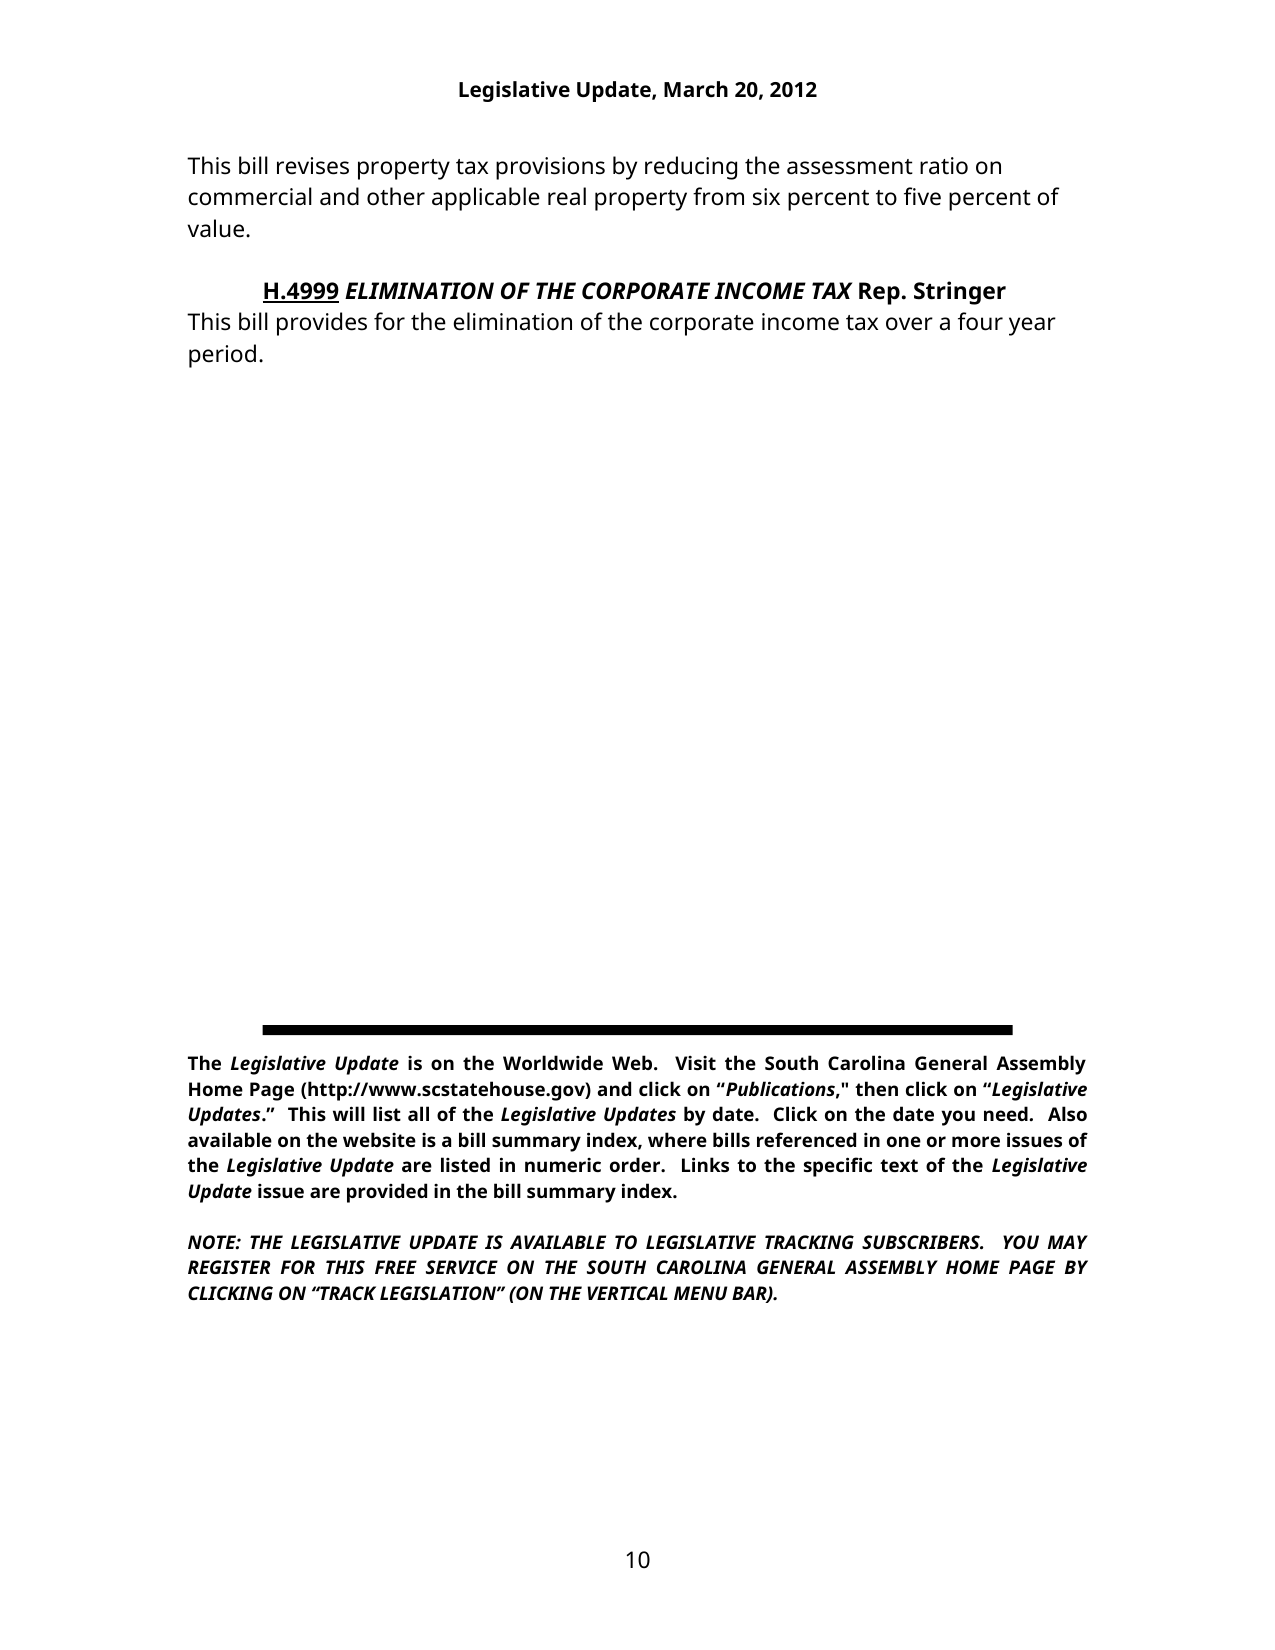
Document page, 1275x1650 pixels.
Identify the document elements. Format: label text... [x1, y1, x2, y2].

text NOTE: THE LEGISLATIVE UPDATE IS AVAILABLE TO LEGISLATIVE TRACKING SUBSCRIBERS. YOU MAY REGISTER FOR THIS FREE SERVICE ON THE SOUTH CAROLINA GENERAL ASSEMBLY HOME PAGE BY CLICKING ON “TRACK LEGISLATION” (ON THE VERTICAL MENU BAR). [187, 1229, 1087, 1306]
text The Legislative Update is on the Worldwide Web. Visit the South Carolina General Assembly Home Page (http://www.scstatehouse.gov) and click on “Publications," then click on “Legislative Updates.” This will list all of the Legislative Updates by date. Click on the date you need. Also available on the website is a bill summary index, where bills referenced in one or more issues of the Legislative Update are listed in numeric order. Links to the specific text of the Legislative Update issue are provided in the bill summary index. [187, 1051, 1087, 1204]
text H.4999 ELIMINATION OF THE CORPORATE INCOME TAX Rep. Stringer [187, 275, 1087, 306]
text This bill provides for the elimination of the corporate income tax over a four year period. [187, 306, 1087, 369]
text This bill revises property tax provisions by reducing the assessment ratio on commercial and other applicable real property from six percent to five percent of value. [187, 150, 1087, 244]
